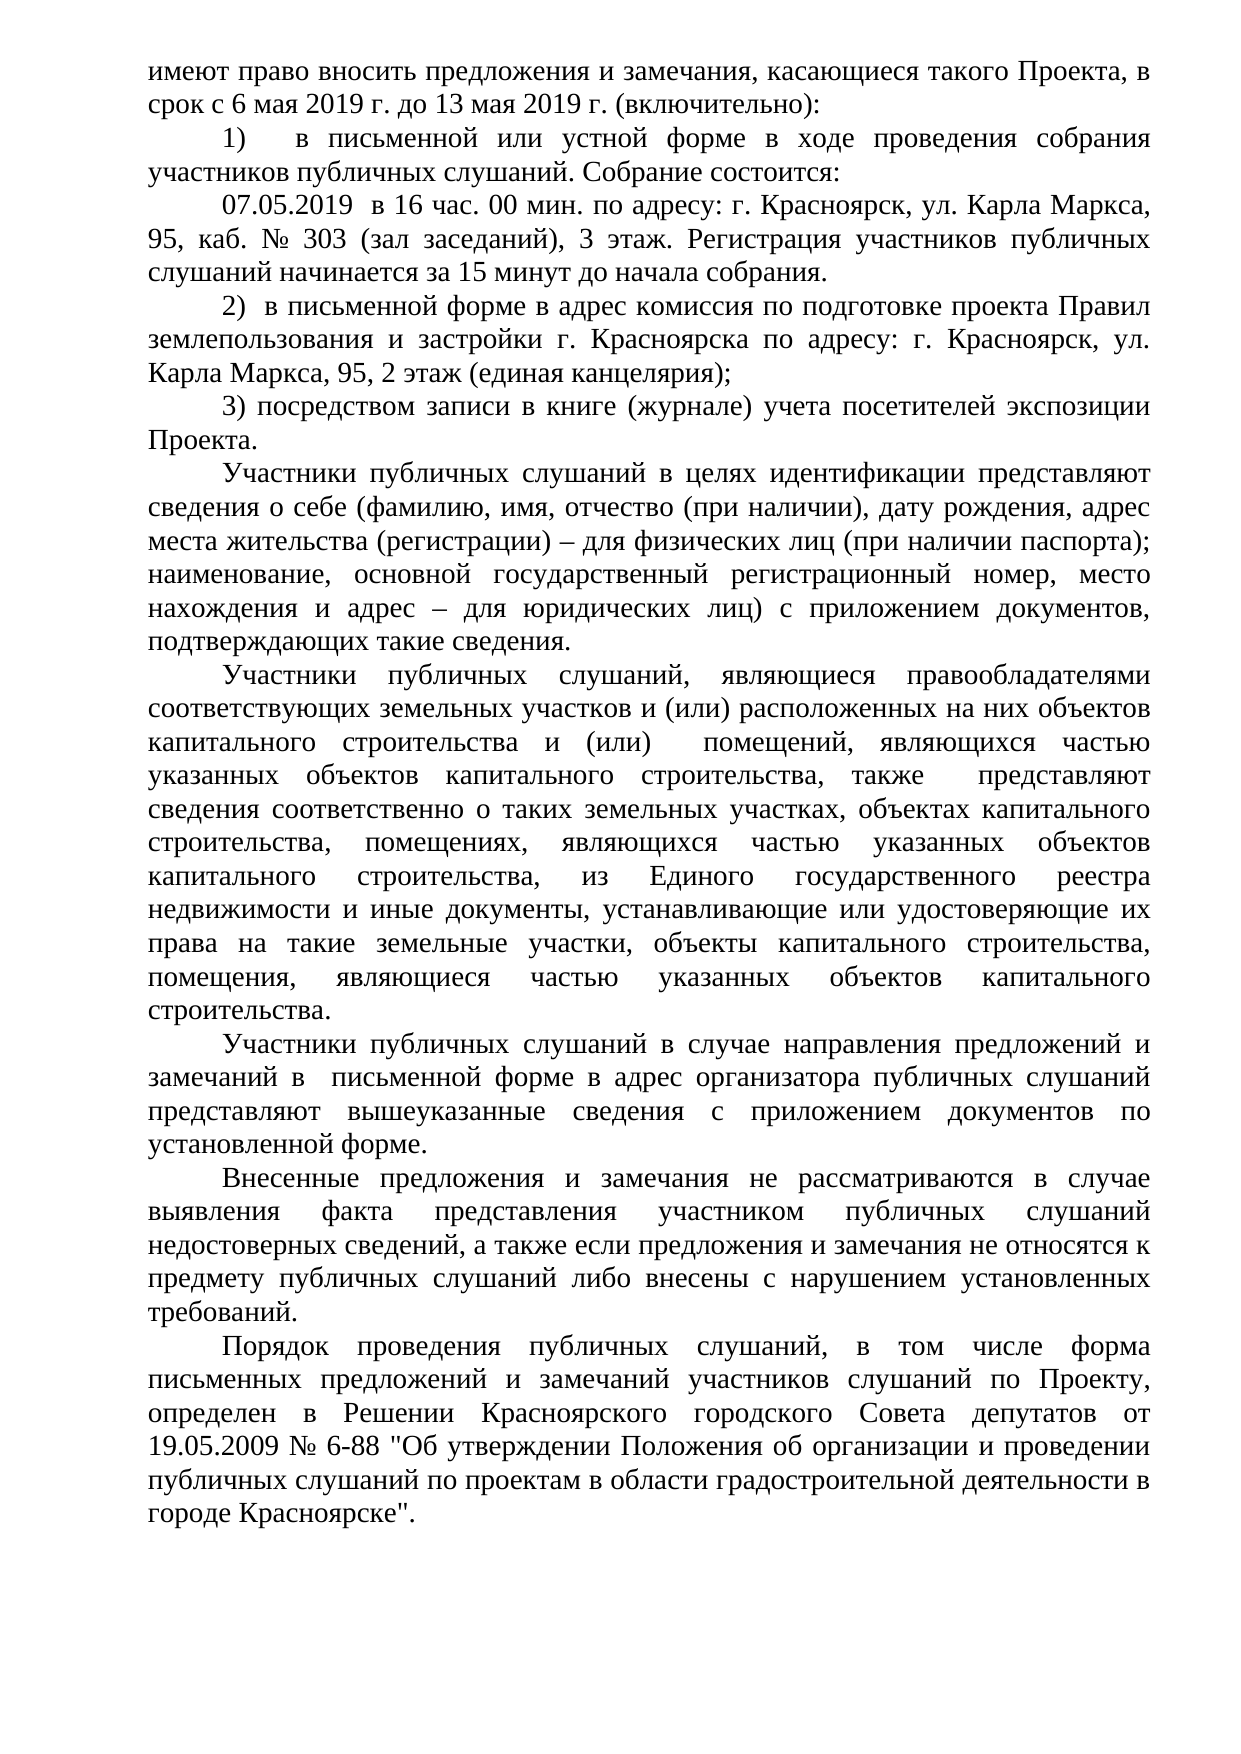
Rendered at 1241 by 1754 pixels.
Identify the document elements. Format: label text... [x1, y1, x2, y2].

text Участники публичных слушаний, являющиеся правообладателями соответствующих земельных участков и (или) расположенных на них объектов капитального строительства и (или) помещений, являющихся частью указанных объектов капитального строительства, также представляют сведения соответственно о таких земельных участках, объектах капитального строительства, помещениях, являющихся частью указанных объектов капитального строительства, из Единого государственного реестра недвижимости и иные документы, устанавливающие или удостоверяющие их права на такие земельные участки, объекты капитального строительства, помещения, являющиеся частью указанных объектов капитального строительства. [148, 657, 1152, 1026]
text 07.05.2019 в 16 час. 00 мин. по адресу: г. Красноярск, ул. Карла Маркса, 95, каб. № 303 (зал заседаний), 3 этаж. Регистрация участников публичных слушаний начинается за 15 минут до начала собрания. [148, 187, 1152, 288]
text 1) в письменной или устной форме в ходе проведения собрания участников публичных слушаний. Собрание состоится: [148, 120, 1152, 187]
text 2) в письменной форме в адрес комиссия по подготовке проекта Правил землепользования и застройки г. Красноярска по адресу: г. Красноярск, ул. Карла Маркса, 95, 2 этаж (единая канцелярия); [148, 288, 1152, 388]
text Участники публичных слушаний в случае направления предложений и замечаний в письменной форме в адрес организатора публичных слушаний представляют вышеуказанные сведения с приложением документов по установленной форме. [148, 1026, 1152, 1160]
text Внесенные предложения и замечания не рассматриваются в случае выявления факта представления участником публичных слушаний недостоверных сведений, а также если предложения и замечания не относятся к предмету публичных слушаний либо внесены с нарушением установленных требований. [148, 1160, 1152, 1328]
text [148, 53, 1152, 120]
text Порядок проведения публичных слушаний, в том числе форма письменных предложений и замечаний участников слушаний по Проекту, определен в Решении Красноярского городского Совета депутатов от 19.05.2009 № 6-88 "Об утверждении Положения об организации и проведении публичных слушаний по проектам в области градостроительной деятельности в городе Красноярске". [148, 1328, 1152, 1529]
text Участники публичных слушаний в целях идентификации представляют сведения о себе (фамилию, имя, отчество (при наличии), дату рождения, адрес места жительства (регистрации) – для физических лиц (при наличии паспорта); наименование, основной государственный регистрационный номер, место нахождения и адрес – для юридических лиц) с приложением документов, подтверждающих такие сведения. [148, 456, 1152, 657]
text 3) посредством записи в книге (журнале) учета посетителей экспозиции Проекта. [148, 388, 1152, 456]
